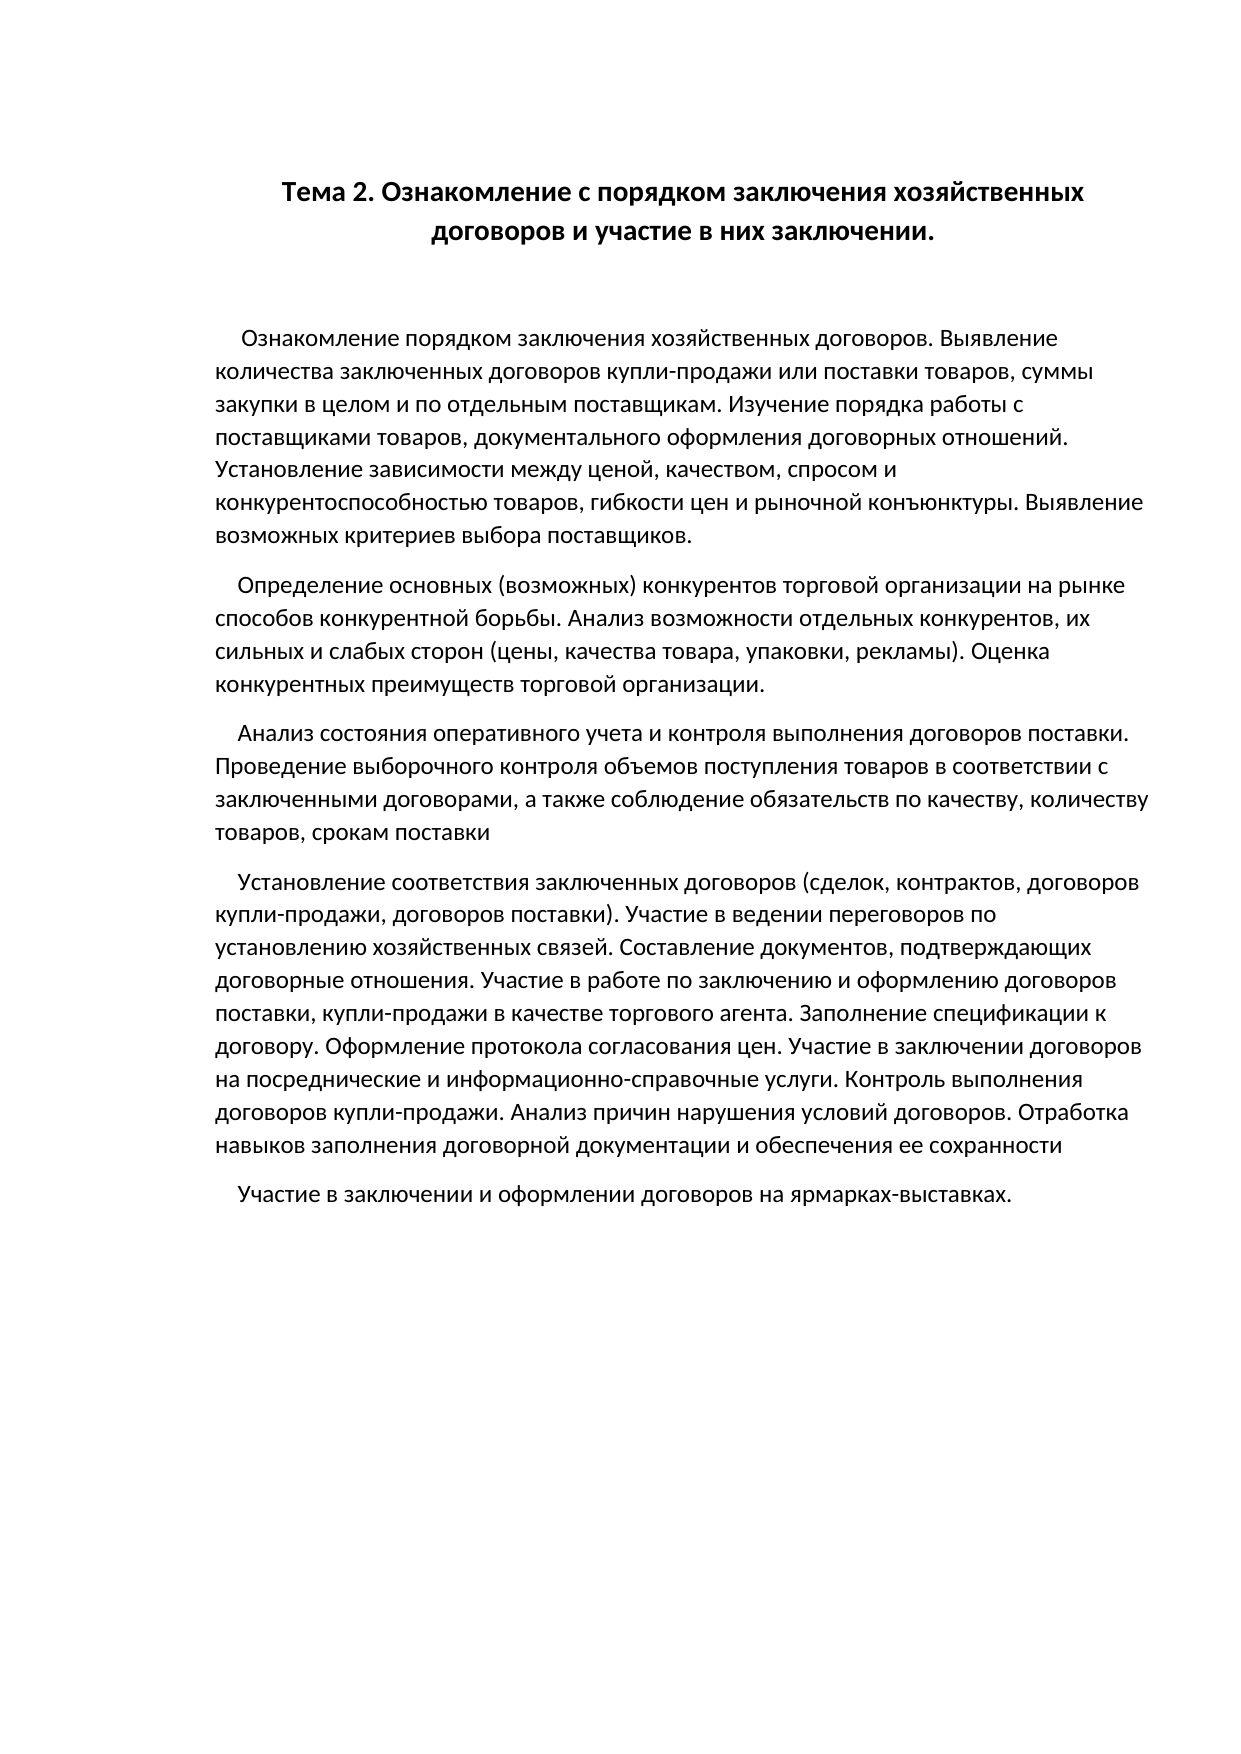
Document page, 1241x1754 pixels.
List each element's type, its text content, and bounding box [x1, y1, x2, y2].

text Анализ состояния оперативного учета и контроля выполнения договоров поставки. Проведение выборочного контроля объемов поступления товаров в соответствии с заключенными договорами, а также соблюдение обязательств по качеству, количеству товаров, срокам поставки [215, 717, 1152, 847]
text Ознакомление порядком заключения хозяйственных договоров. Выявление количества заключенных договоров купли-продажи или поставки товаров, суммы закупки в целом и по отдельным поставщикам. Изучение порядка работы с поставщиками товаров, документального оформления договорных отношений. Установление зависимости между ценой, качеством, спросом и конкурентоспособностью товаров, гибкости цен и рыночной конъюнктуры. Выявление возможных критериев выбора поставщиков. [215, 322, 1152, 550]
text Определение основных (возможных) конкурентов торговой организации на рынке способов конкурентной борьбы. Анализ возможности отдельных конкурентов, их сильных и слабых сторон (цены, качества товара, упаковки, рекламы). Оценка конкурентных преимуществ торговой организации. [215, 569, 1152, 698]
text Участие в заключении и оформлении договоров на ярмарках-выставках. [215, 1178, 1152, 1209]
text Тема 2. Ознакомление с порядком заключения хозяйственных договоров и участие в них заключении. [215, 173, 1152, 247]
text Установление соответствия заключенных договоров (сделок, контрактов, договоров купли-продажи, договоров поставки). Участие в ведении переговоров по установлению хозяйственных связей. Составление документов, подтверждающих договорные отношения. Участие в работе по заключению и оформлению договоров поставки, купли-продажи в качестве торгового агента. Заполнение спецификации к договору. Оформление протокола согласования цен. Участие в заключении договоров на посреднические и информационно-справочные услуги. Контроль выполнения договоров купли-продажи. Анализ причин нарушения условий договоров. Отработка навыков заполнения договорной документации и обеспечения ее сохранности [215, 866, 1152, 1159]
